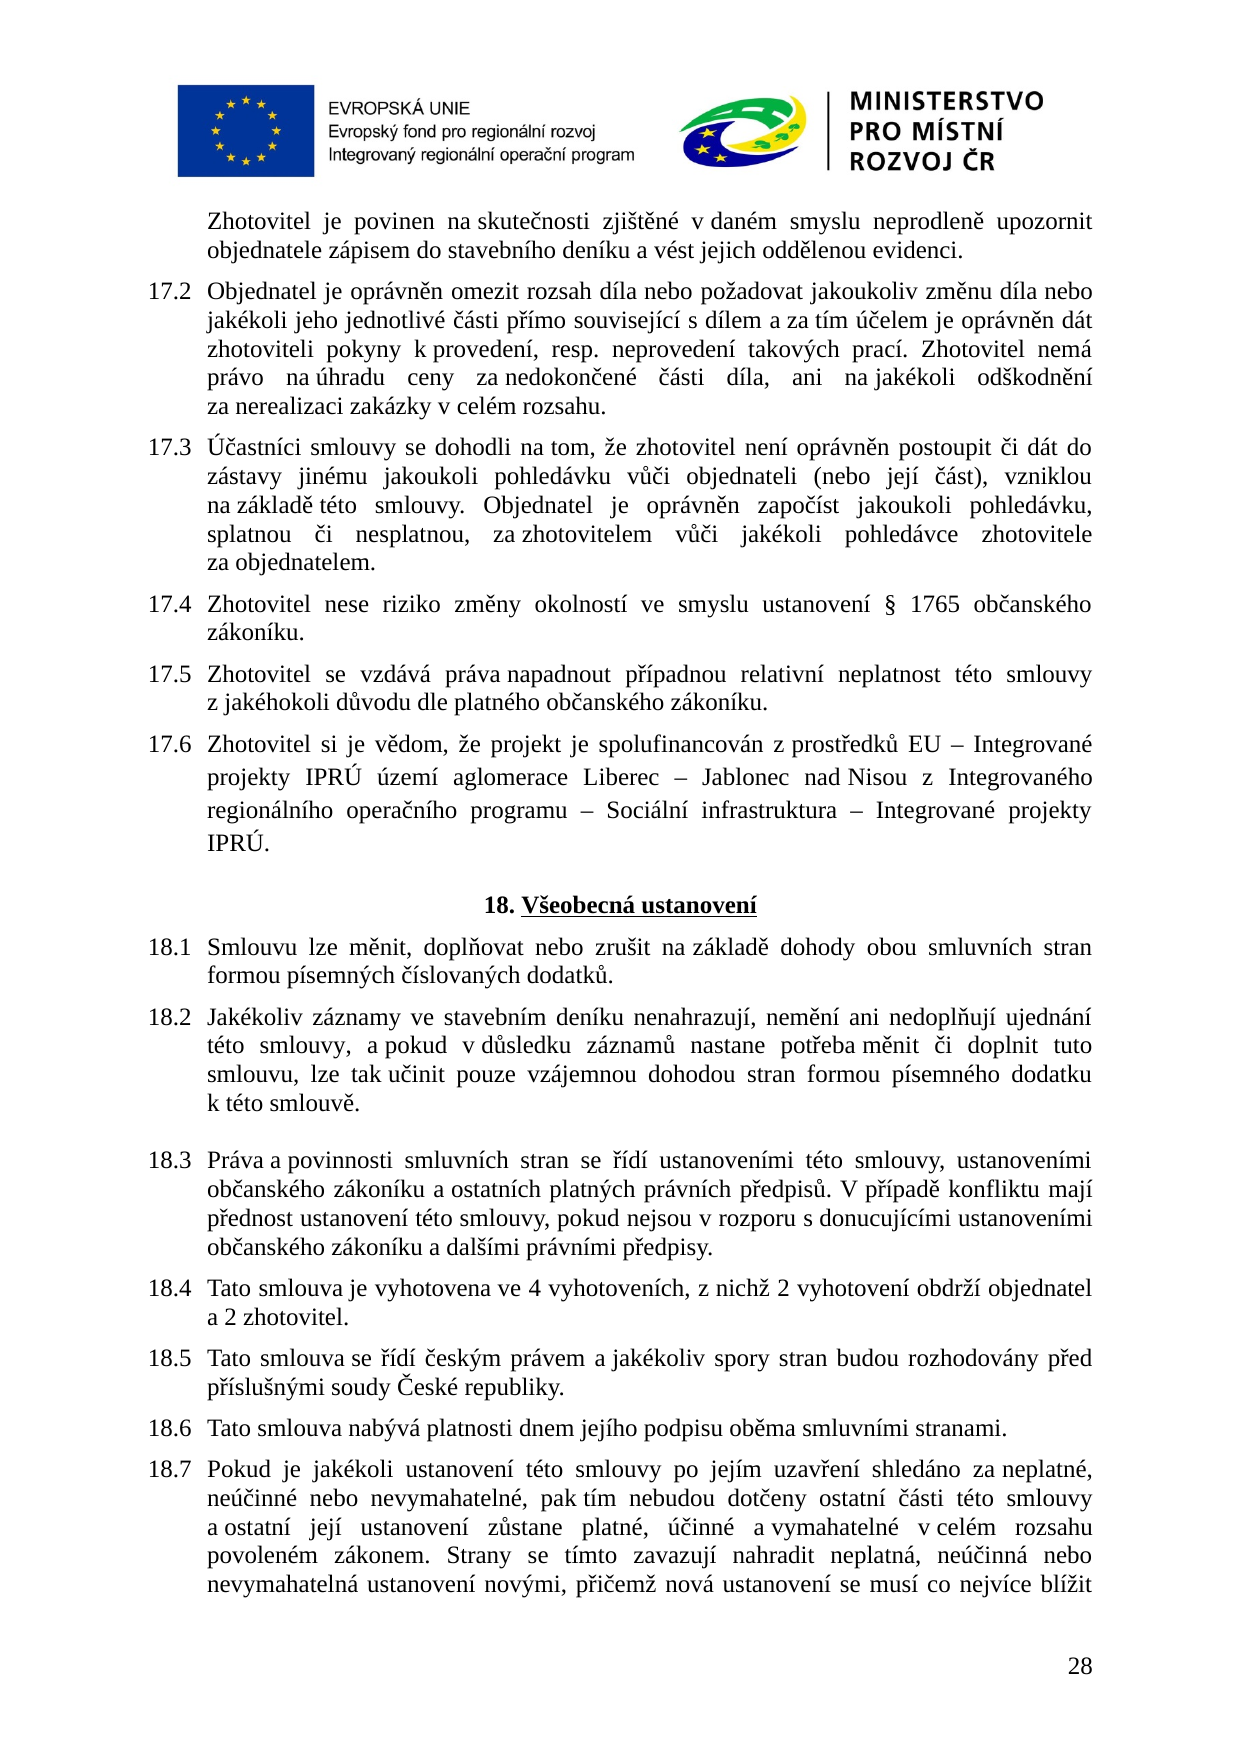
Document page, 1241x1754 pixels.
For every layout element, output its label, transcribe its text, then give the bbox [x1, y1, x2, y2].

text Všeobecná ustanovení [148, 891, 1093, 919]
text 17.3 Účastníci smlouvy se dohodli na tom, že zhotovitel není oprávněn postoupit či dát do zástavy jinému jakoukoli pohledávku vůči objednateli (nebo její část), vzniklou na základě této smlouvy. Objednatel je oprávněn započíst jakoukoli pohledávku, splatnou či nesplatnou, za zhotovitelem vůči jakékoli pohledávce zhotovitele za objednatelem. [148, 432, 1093, 576]
text 17.5 Zhotovitel se vzdává práva napadnout případnou relativní neplatnost této smlouvy z jakéhokoli důvodu dle platného občanského zákoníku. [148, 659, 1093, 716]
list 18.4 Tato smlouva je vyhotovena ve 4 vyhotoveních, z nichž 2 vyhotovení obdrží objednatel a 2 zhotovitel. [148, 1273, 1093, 1331]
text 18.2 Jakékoliv záznamy ve stavebním deníku nenahrazují, nemění ani nedoplňují ujednání této smlouvy, a pokud v důsledku záznamů nastane potřeba měnit či doplnit tuto smlouvu, lze tak učinit pouze vzájemnou dohodou stran formou písemného dodatku k této smlouvě. [148, 1002, 1093, 1117]
list 18.6 Tato smlouva nabývá platnosti dnem jejího podpisu oběma smluvními stranami. [148, 1413, 1093, 1442]
list 18.3 Práva a povinnosti smluvních stran se řídí ustanoveními této smlouvy, ustanoveními občanského zákoníku a ostatních platných právních předpisů. V případě konfliktu mají přednost ustanovení této smlouvy, pokud nejsou v rozporu s donucujícími ustanoveními občanského zákoníku a dalšími právními předpisy. [148, 1146, 1093, 1261]
picture [147, 53, 1073, 207]
list 18.1 Smlouvu lze měnit, doplňovat nebo zrušit na základě dohody obou smluvních stran formou písemných číslovaných dodatků. [148, 932, 1093, 989]
list 17.6 Zhotovitel si je vědom, že projekt je spolufinancován z prostředků EU – Integrované projekty IPRÚ území aglomerace Liberec – Jablonec nad Nisou z Integrovaného regionálního operačního programu – Sociální infrastruktura – Integrované projekty IPRÚ. [148, 729, 1093, 856]
text 17.2 Objednatel je oprávněn omezit rozsah díla nebo požadovat jakoukoliv změnu díla nebo jakékoli jeho jednotlivé části přímo související s dílem a za tím účelem je oprávněn dát zhotoviteli pokyny k provedení, resp. neprovedení takových prací. Zhotovitel nemá právo na úhradu ceny za nedokončené části díla, ani na jakékoli odškodnění za nerealizaci zakázky v celém rozsahu. [148, 276, 1093, 420]
list 18.5 Tato smlouva se řídí českým právem a jakékoliv spory stran budou rozhodovány před příslušnými soudy České republiky. [148, 1343, 1093, 1401]
text 17.4 Zhotovitel nese riziko změny okolností ve smyslu ustanovení § 1765 občanského zákoníku. [148, 589, 1093, 646]
